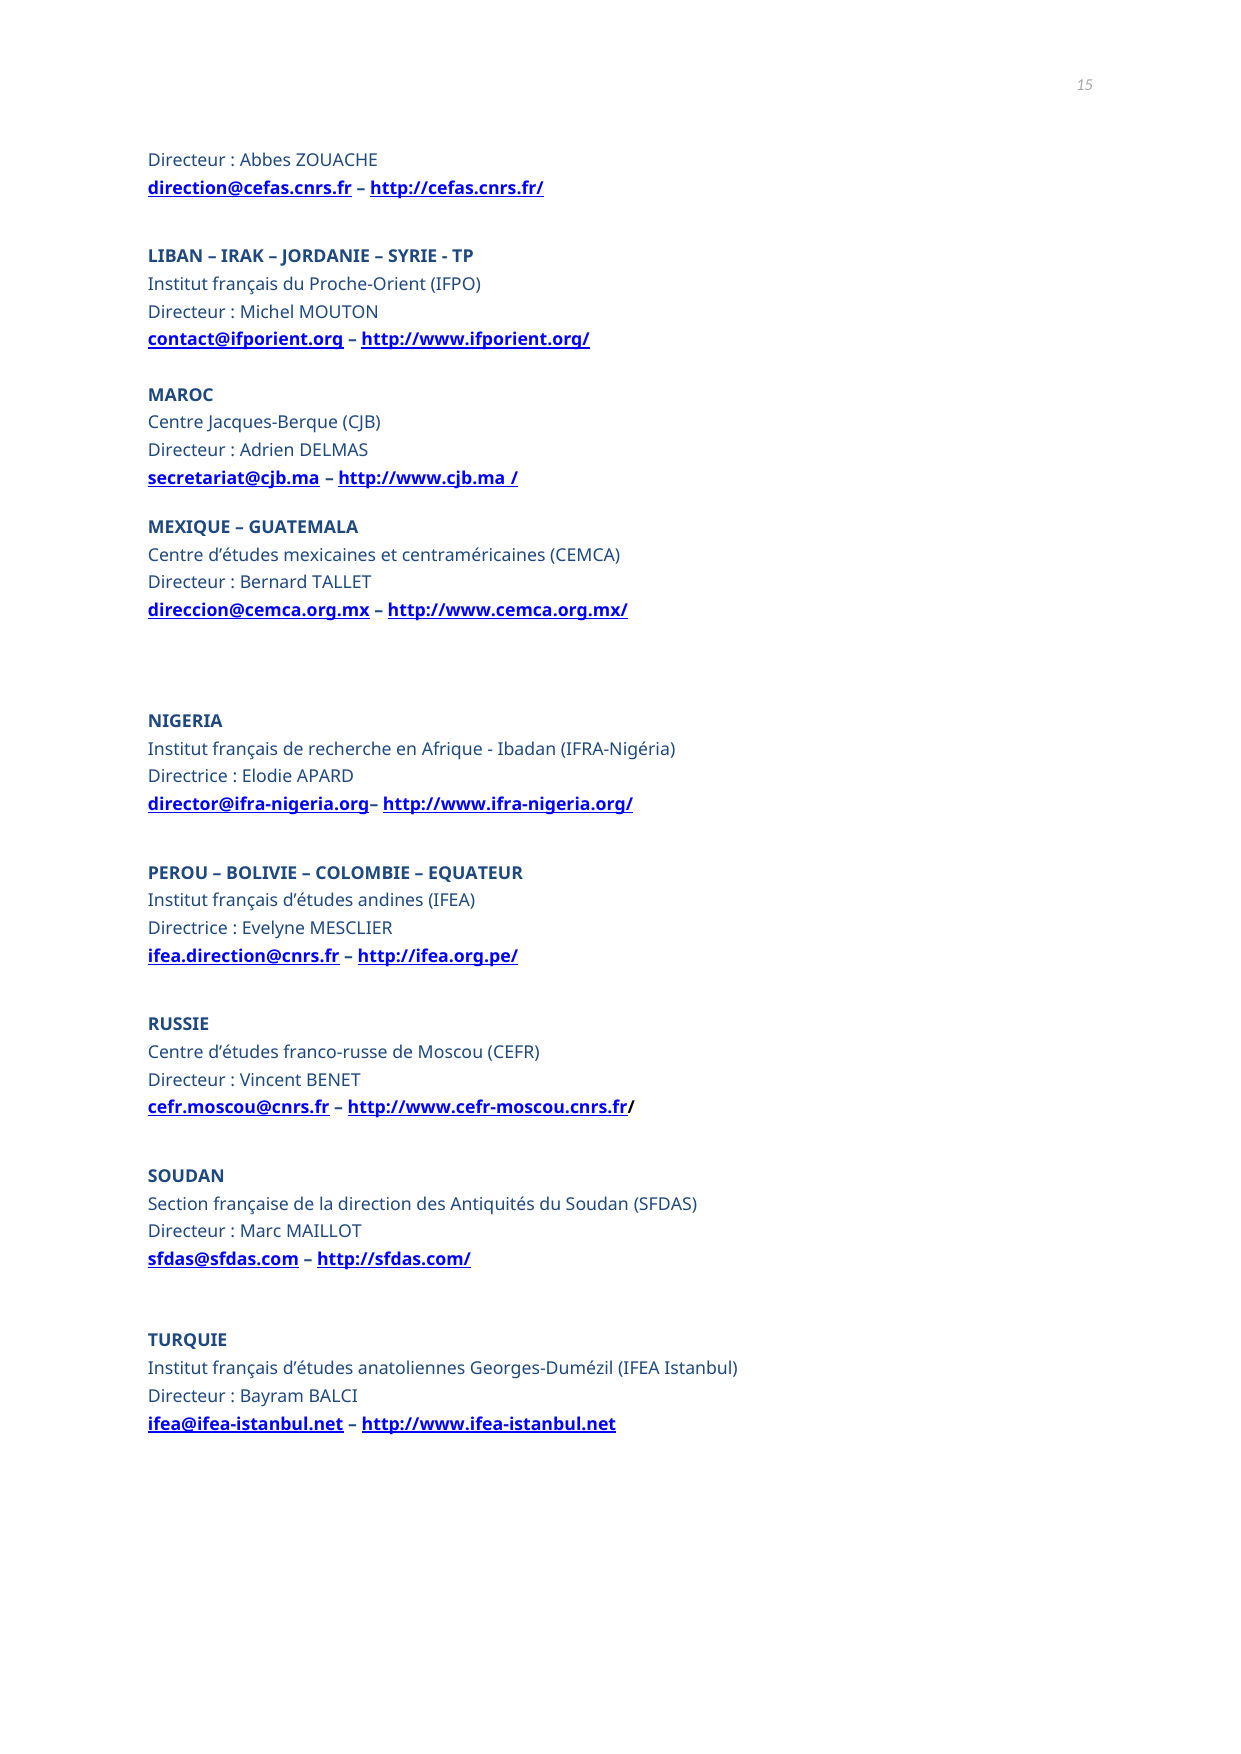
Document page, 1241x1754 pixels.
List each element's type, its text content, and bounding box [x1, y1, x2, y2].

text cefr.moscou@cnrs.fr – http://www.cefr-moscou.cnrs.fr/ [148, 1095, 1093, 1119]
text director@ifra-nigeria.org– http://www.ifra-nigeria.org/ [148, 792, 1093, 816]
text Directrice : Elodie APARD [148, 764, 1093, 788]
text RUSSIE Centre d’études franco-russe de Moscou (CEFR) [148, 1012, 1093, 1063]
text ifea.direction@cnrs.fr – http://ifea.org.pe/ [148, 943, 1093, 967]
text LIBAN – IRAK – JORDANIE – SYRIE - TP [148, 244, 1093, 268]
text Centre Jacques-Berque (CJB) [148, 410, 1093, 434]
text Directrice : Evelyne MESCLIER [148, 916, 1093, 940]
text Institut français d’études anatoliennes Georges-Dumézil (IFEA Istanbul) [148, 1356, 1093, 1380]
text direccion@cemca.org.mx – http://www.cemca.org.mx/ [148, 598, 1093, 622]
text NIGERIA Institut français de recherche en Afrique - Ibadan (IFRA-Nigéria) [148, 708, 1093, 760]
text Directeur : Vincent BENET [148, 1067, 1093, 1091]
text SOUDAN Section française de la direction des Antiquités du Soudan (SFDAS) [148, 1163, 1093, 1215]
text Directeur : Adrien DELMAS [148, 438, 1093, 462]
text Directeur : Bernard TALLET [148, 570, 1093, 594]
text contact@ifporient.org – http://www.ifporient.org/ [148, 327, 1093, 351]
text sfdas@sfdas.com – http://sfdas.com/ [148, 1246, 1093, 1271]
text Directeur : Bayram BALCI [148, 1383, 1093, 1407]
text MEXIQUE – GUATEMALA Centre d’études mexicaines et centraméricaines (CEMCA) [148, 514, 1093, 566]
text Directeur : Michel MOUTON [148, 299, 1093, 323]
text TURQUIE [148, 1328, 1093, 1352]
text MAROC [148, 382, 1093, 406]
text secretariat@cjb.ma – http://www.cjb.ma / [148, 465, 1093, 489]
text Directeur : Abbes ZOUACHE [148, 148, 1093, 172]
text PEROU – BOLIVIE – COLOMBIE – EQUATEUR Institut français d’études andines (IFEA) [148, 860, 1093, 912]
text Directeur : Marc MAILLOT [148, 1219, 1093, 1243]
text Institut français du Proche-Orient (IFPO) [148, 271, 1093, 296]
text direction@cefas.cnrs.fr – http://cefas.cnrs.fr/ [148, 175, 1093, 199]
text ifea@ifea-istanbul.net – http://www.ifea-istanbul.net [148, 1411, 1093, 1435]
